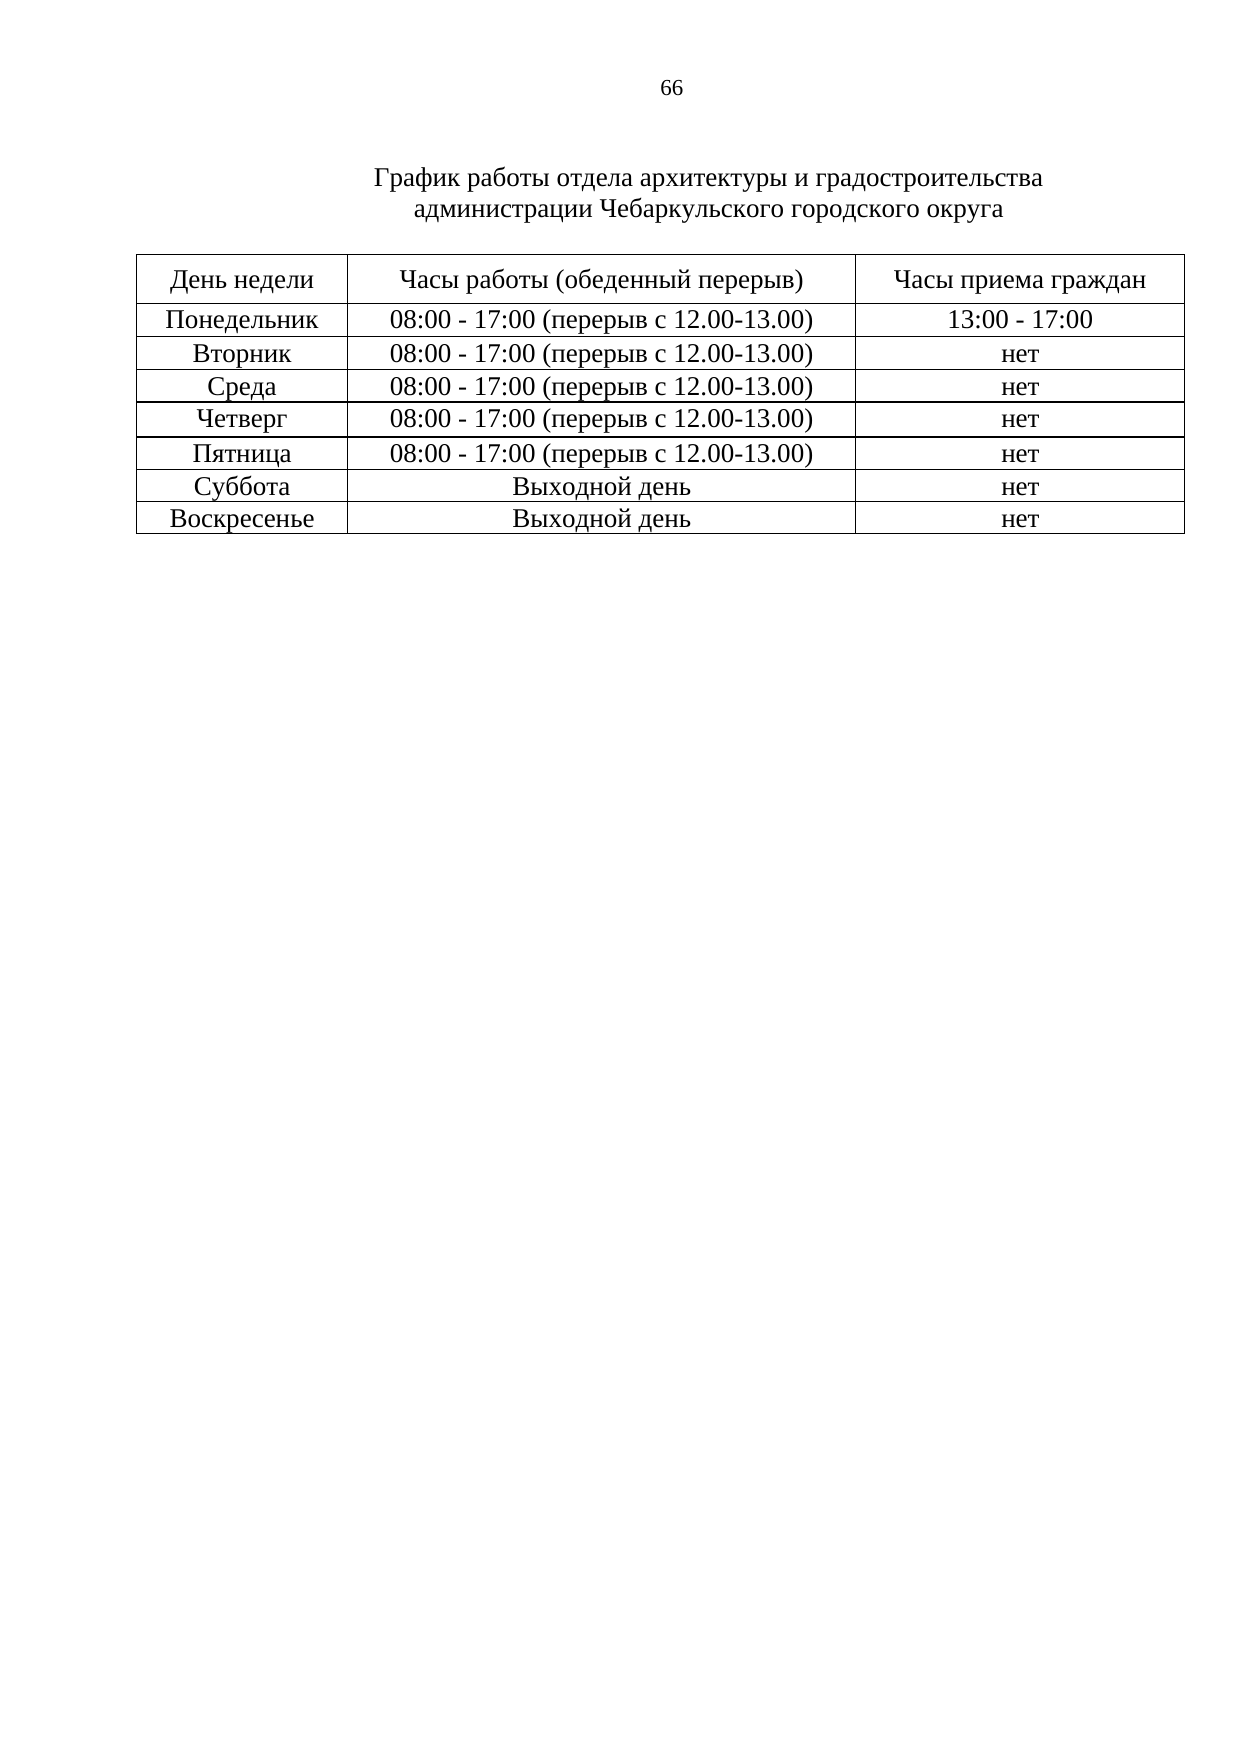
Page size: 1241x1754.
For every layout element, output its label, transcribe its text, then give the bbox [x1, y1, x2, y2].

table_cell Четверг [137, 403, 347, 436]
text График работы отдела архитектуры и градостроительства [148, 161, 1196, 192]
table_cell Воскресенье [137, 502, 347, 533]
table_cell нет [856, 337, 1184, 369]
table_cell 08:00 - 17:00 (перерыв с 12.00-13.00) [348, 337, 855, 369]
table_cell Выходной день [348, 470, 855, 501]
table_cell Вторник [137, 337, 347, 369]
table_cell Среда [137, 370, 347, 401]
table_cell 08:00 - 17:00 (перерыв с 12.00-13.00) [348, 304, 855, 336]
table_cell 08:00 - 17:00 (перерыв с 12.00-13.00) [348, 370, 855, 401]
table_cell нет [856, 502, 1184, 533]
table_cell нет [856, 370, 1184, 401]
table_cell нет [856, 470, 1184, 501]
table_cell нет [856, 438, 1184, 468]
table_cell Пятница [137, 438, 347, 468]
table_cell Выходной день [348, 502, 855, 533]
text администрации Чебаркульского городского округа [148, 192, 1196, 223]
table_header День недели [137, 255, 347, 302]
table_cell 08:00 - 17:00 (перерыв с 12.00-13.00) [348, 403, 855, 436]
table_cell 08:00 - 17:00 (перерыв с 12.00-13.00) [348, 438, 855, 468]
table_header Часы приема граждан [856, 255, 1184, 302]
table_cell нет [856, 403, 1184, 436]
table_cell Суббота [137, 470, 347, 501]
table_cell Понедельник [137, 304, 347, 336]
table_cell 13:00 - 17:00 [856, 304, 1184, 336]
table_header Часы работы (обеденный перерыв) [348, 255, 855, 302]
